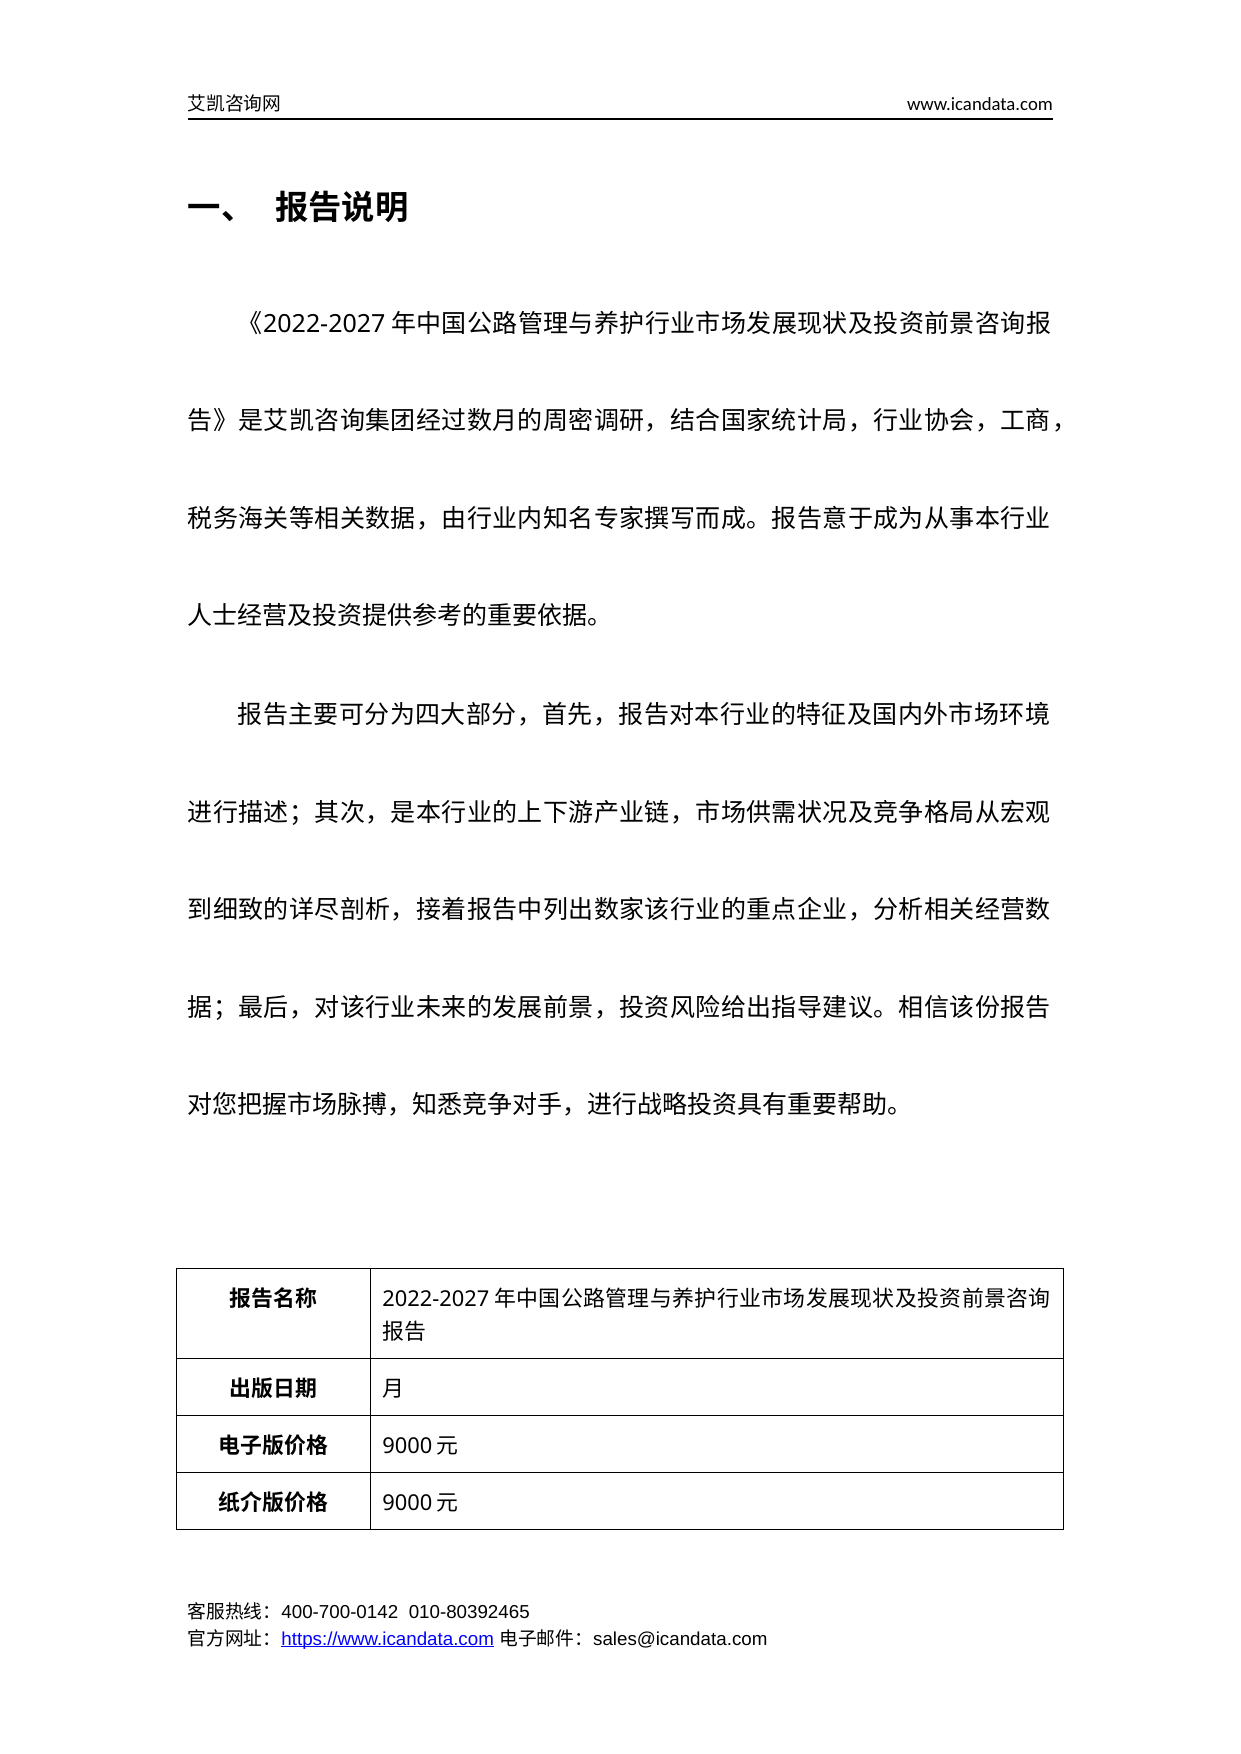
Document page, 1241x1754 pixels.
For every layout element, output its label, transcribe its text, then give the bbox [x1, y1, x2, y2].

table_cell 9000元 [371, 1473, 1063, 1529]
table_cell 月 [371, 1359, 1063, 1415]
table_cell 9000元 [371, 1416, 1063, 1472]
text 报告主要可分为四大部分，首先，报告对本行业的特征及国内外市场环境进行描述；其次，是本行业的上下游产业链，市场供需状况及竞争格局从宏观到细致的详尽剖析，接着报告中列出数家该行业的重点企业，分析相关经营数据；最后，对该行业未来的发展前景，投资风险给出指导建议。相信该份报告对您把握市场脉搏，知悉竞争对手，进行战略投资具有重要帮助。 [187, 681, 1053, 1136]
table_cell 电子版价格 [177, 1416, 370, 1472]
text 《2022-2027年中国公路管理与养护行业市场发展现状及投资前景咨询报告》是艾凯咨询集团经过数月的周密调研，结合国家统计局，行业协会，工商，税务海关等相关数据，由行业内知名专家撰写而成。报告意于成为从事本行业人士经营及投资提供参考的重要依据。 [187, 289, 1053, 646]
table_cell 出版日期 [177, 1359, 370, 1415]
table_header 报告名称 [177, 1269, 370, 1358]
table_cell 纸介版价格 [177, 1473, 370, 1529]
subtitle 报告说明 [187, 172, 1053, 237]
table_header 2022-2027年中国公路管理与养护行业市场发展现状及投资前景咨询报告 [371, 1269, 1063, 1358]
